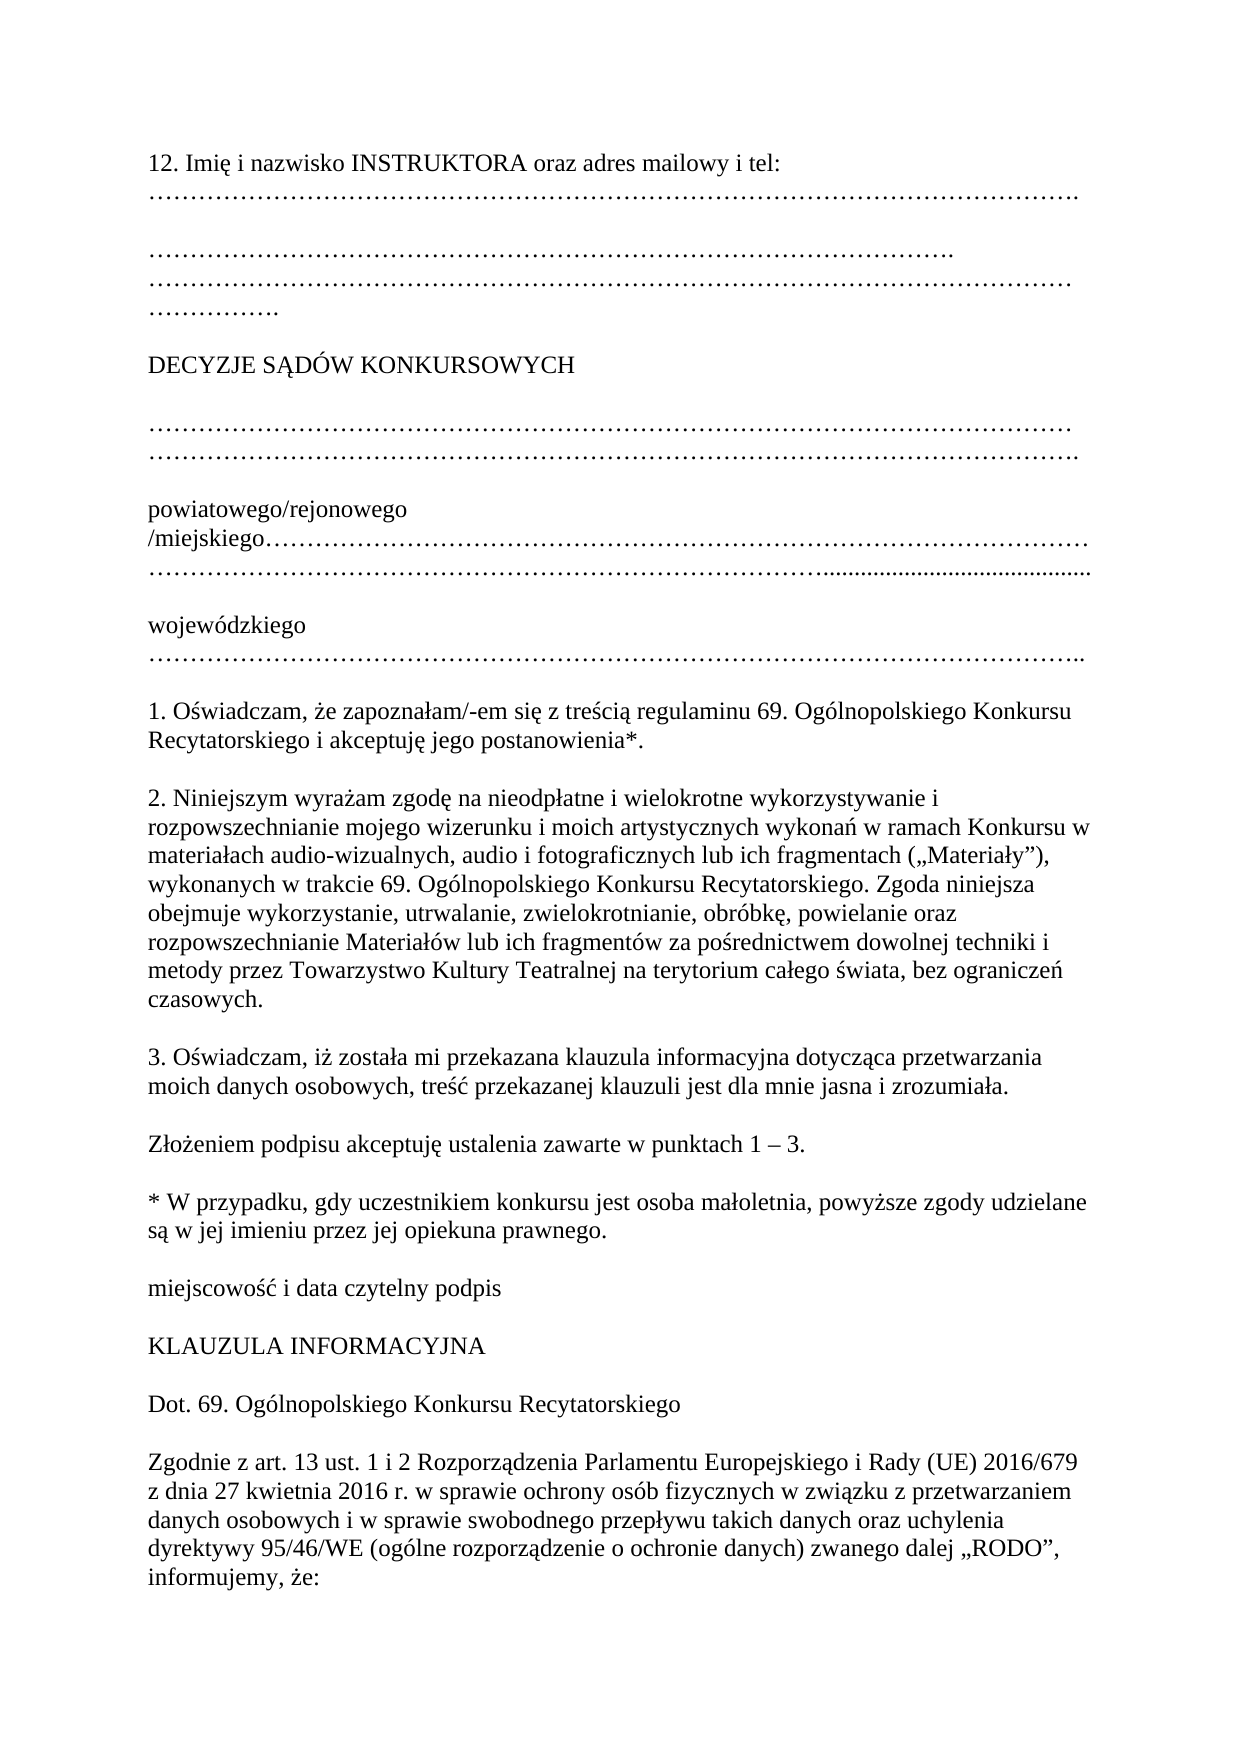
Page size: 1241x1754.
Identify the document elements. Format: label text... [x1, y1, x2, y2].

text 3. Oświadczam, iż została mi przekazana klauzula informacyjna dotycząca przetwarzania moich danych osobowych, treść przekazanej klauzuli jest dla mnie jasna i zrozumiała. [148, 1042, 1093, 1100]
text DECYZJE SĄDÓW KONKURSOWYCH [148, 350, 1093, 378]
text 2. Niniejszym wyrażam zgodę na nieodpłatne i wielokrotne wykorzystywanie i rozpowszechnianie mojego wizerunku i moich artystycznych wykonań w ramach Konkursu w materiałach audio-wizualnych, audio i fotograficznych lub ich fragmentach („Materiały”), wykonanych w trakcie 69. Ogólnopolskiego Konkursu Recytatorskiego. Zgoda niniejsza obejmuje wykorzystanie, utrwalanie, zwielokrotnianie, obróbkę, powielanie oraz rozpowszechnianie Materiałów lub ich fragmentów za pośrednictwem dowolnej techniki i metody przez Towarzystwo Kultury Teatralnej na terytorium całego świata, bez ograniczeń czasowych. [148, 783, 1093, 1013]
text miejscowość i data czytelny podpis [148, 1273, 1093, 1302]
text powiatowego/rejonowego /miejskiego………………………………………………………………………………………………………………………………………………………………........................................... [148, 494, 1093, 581]
text Dot. 69. Ogólnopolskiego Konkursu Recytatorskiego [148, 1389, 1093, 1418]
text wojewódzkiego ………………………………………………………………………………………………….. [148, 610, 1093, 667]
text 12. Imię i nazwisko INSTRUKTORA oraz adres mailowy i tel: …………………………………………………………………………………………………. [148, 148, 1093, 205]
text …………………………………………………………………………………….………………………………………………………………………………………………………………. [148, 234, 1093, 321]
text 1. Oświadczam, że zapoznałam/-em się z treścią regulaminu 69. Ogólnopolskiego Konkursu Recytatorskiego i akceptuję jego postanowienia*. [148, 696, 1093, 754]
text KLAUZULA INFORMACYJNA [148, 1331, 1093, 1360]
text ……………………………………………………………………………………………………………………………………………………………………………………………………. [148, 408, 1093, 465]
text Złożeniem podpisu akceptuję ustalenia zawarte w punktach 1 – 3. [148, 1129, 1093, 1158]
text Zgodnie z art. 13 ust. 1 i 2 Rozporządzenia Parlamentu Europejskiego i Rady (UE) 2016/679 z dnia 27 kwietnia 2016 r. w sprawie ochrony osób fizycznych w związku z przetwarzaniem danych osobowych i w sprawie swobodnego przepływu takich danych oraz uchylenia dyrektywy 95/46/WE (ogólne rozporządzenie o ochronie danych) zwanego dalej „RODO”, informujemy, że: [148, 1447, 1093, 1591]
text * W przypadku, gdy uczestnikiem konkursu jest osoba małoletnia, powyższe zgody udzielane są w jej imieniu przez jej opiekuna prawnego. [148, 1187, 1093, 1244]
